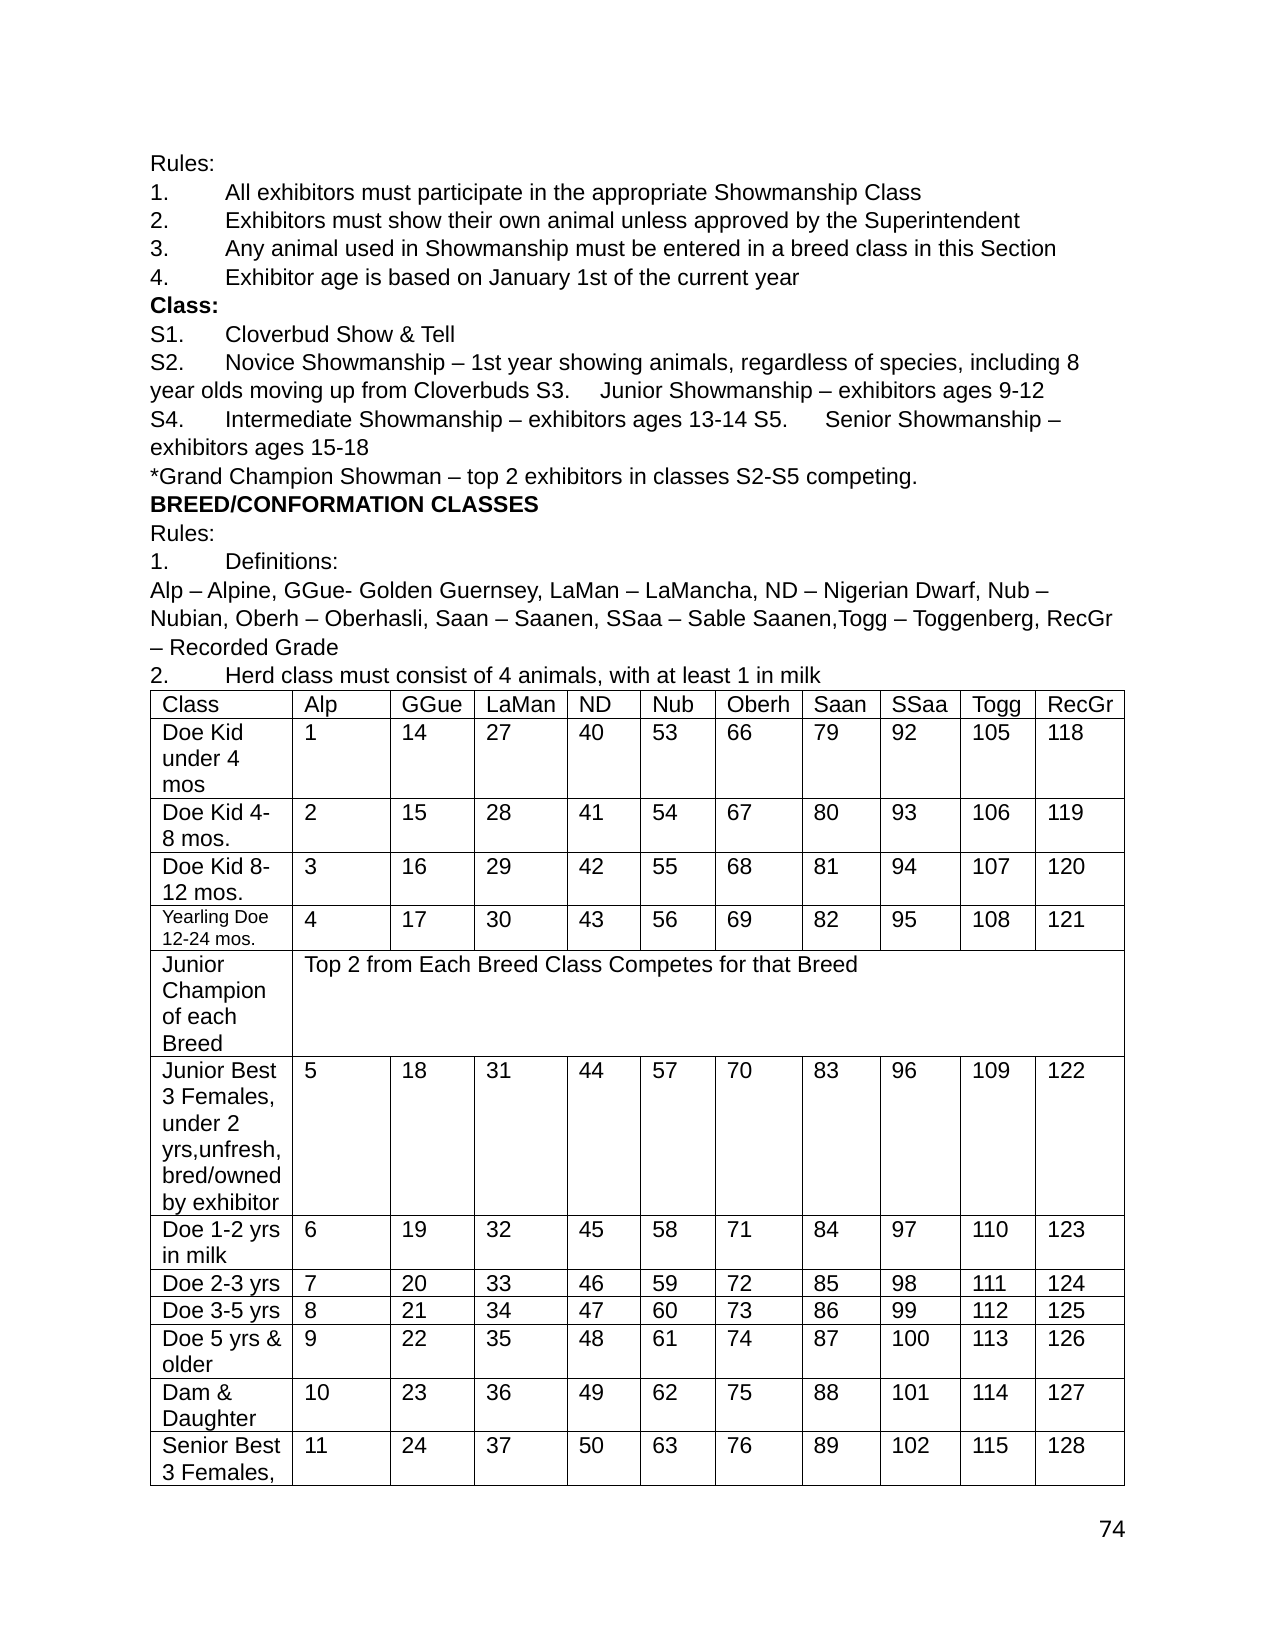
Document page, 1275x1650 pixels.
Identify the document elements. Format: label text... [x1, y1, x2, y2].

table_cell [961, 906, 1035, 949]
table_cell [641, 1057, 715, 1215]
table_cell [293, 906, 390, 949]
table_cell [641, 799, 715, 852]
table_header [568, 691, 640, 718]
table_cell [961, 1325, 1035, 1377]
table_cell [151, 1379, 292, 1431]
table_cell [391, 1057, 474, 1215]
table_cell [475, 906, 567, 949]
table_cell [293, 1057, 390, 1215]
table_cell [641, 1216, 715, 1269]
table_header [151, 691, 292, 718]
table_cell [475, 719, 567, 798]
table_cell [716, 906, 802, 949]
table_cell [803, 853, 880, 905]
text S4. Intermediate Showmanship – exhibitors ages 13-14 S5. Senior Showmanship – exhibitors ages 15-18 [150, 406, 1125, 461]
text BREED/CONFORMATION CLASSES [150, 491, 1125, 518]
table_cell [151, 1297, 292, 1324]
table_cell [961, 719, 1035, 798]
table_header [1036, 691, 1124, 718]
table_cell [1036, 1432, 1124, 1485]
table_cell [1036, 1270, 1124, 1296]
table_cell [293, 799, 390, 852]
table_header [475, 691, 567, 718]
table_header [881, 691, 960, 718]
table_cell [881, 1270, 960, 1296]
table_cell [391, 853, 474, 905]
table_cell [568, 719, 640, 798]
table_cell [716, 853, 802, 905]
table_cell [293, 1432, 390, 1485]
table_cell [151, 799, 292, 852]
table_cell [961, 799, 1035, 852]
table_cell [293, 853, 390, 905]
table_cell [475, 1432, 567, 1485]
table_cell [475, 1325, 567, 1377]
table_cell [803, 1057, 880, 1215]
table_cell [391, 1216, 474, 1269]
text 1. All exhibitors must participate in the appropriate Showmanship Class [150, 178, 1125, 205]
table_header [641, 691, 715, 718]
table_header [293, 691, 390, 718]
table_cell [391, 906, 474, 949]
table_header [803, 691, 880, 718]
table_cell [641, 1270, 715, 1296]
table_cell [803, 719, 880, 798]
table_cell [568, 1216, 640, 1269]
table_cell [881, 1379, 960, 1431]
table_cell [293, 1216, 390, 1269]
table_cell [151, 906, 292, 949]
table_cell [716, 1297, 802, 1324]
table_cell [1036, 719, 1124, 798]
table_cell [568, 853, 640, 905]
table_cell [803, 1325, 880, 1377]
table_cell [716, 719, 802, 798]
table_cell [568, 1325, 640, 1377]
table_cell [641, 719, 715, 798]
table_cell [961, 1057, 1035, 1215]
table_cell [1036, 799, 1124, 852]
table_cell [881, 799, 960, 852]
text *Grand Champion Showman – top 2 exhibitors in classes S2-S5 competing. [150, 463, 1125, 489]
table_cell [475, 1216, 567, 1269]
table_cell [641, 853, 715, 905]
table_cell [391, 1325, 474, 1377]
text S2. Novice Showmanship – 1st year showing animals, regardless of species, including 8 year olds moving up from Cloverbuds S3. Junior Showmanship – exhibitors ages 9-12 [150, 349, 1125, 404]
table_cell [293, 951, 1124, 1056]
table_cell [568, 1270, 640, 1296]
text Rules: [150, 520, 1125, 546]
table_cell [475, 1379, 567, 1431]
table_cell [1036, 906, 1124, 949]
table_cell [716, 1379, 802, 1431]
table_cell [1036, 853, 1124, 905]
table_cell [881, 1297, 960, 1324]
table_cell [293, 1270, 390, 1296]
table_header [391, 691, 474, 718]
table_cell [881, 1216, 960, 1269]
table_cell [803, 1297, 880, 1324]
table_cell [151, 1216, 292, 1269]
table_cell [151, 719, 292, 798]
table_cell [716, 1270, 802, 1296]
text 3. Any animal used in Showmanship must be entered in a breed class in this Section [150, 235, 1125, 262]
text Class: [150, 292, 1125, 318]
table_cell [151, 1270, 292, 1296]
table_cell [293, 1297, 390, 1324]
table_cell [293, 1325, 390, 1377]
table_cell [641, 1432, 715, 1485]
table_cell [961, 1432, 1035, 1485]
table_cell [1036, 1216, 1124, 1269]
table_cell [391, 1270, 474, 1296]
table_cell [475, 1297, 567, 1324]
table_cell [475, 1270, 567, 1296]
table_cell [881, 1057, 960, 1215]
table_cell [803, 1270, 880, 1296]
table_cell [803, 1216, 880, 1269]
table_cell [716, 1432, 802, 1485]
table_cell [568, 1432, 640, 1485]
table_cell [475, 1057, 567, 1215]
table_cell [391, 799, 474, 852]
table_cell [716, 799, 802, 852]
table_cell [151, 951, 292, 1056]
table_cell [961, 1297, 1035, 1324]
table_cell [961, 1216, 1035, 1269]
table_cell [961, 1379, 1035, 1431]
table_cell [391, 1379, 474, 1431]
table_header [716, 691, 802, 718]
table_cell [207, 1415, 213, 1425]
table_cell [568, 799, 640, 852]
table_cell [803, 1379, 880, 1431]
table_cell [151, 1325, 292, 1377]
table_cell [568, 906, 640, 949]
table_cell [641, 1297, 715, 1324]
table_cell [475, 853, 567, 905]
text 2. Herd class must consist of 4 animals, with at least 1 in milk [150, 662, 1125, 688]
text 2. Exhibitors must show their own animal unless approved by the Superintendent [150, 207, 1125, 233]
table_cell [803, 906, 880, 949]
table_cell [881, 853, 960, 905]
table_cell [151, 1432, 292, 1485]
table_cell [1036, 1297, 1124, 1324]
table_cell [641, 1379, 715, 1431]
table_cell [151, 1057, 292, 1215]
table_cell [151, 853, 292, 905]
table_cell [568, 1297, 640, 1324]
text Alp – Alpine, GGue- Golden Guernsey, LaMan – LaMancha, ND – Nigerian Dwarf, Nub – Nubian, Oberh – Oberhasli, Saan – Saanen, SSaa – Sable Saanen,Togg – Toggenberg, RecGr – Recorded Grade [150, 577, 1125, 660]
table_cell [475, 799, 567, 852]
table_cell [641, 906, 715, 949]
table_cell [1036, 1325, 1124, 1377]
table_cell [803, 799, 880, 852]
text 4. Exhibitor age is based on January 1st of the current year [150, 264, 1125, 290]
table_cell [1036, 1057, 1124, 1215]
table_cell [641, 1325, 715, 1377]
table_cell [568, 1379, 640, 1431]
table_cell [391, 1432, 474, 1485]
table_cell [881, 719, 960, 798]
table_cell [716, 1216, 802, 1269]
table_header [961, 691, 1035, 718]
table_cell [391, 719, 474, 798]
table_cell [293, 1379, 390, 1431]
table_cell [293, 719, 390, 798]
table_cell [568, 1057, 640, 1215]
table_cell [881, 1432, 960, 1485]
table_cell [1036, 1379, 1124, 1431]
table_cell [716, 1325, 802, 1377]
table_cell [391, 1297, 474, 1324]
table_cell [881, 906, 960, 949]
text S1. Cloverbud Show & Tell [150, 321, 1125, 347]
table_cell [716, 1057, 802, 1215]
text Rules: [150, 150, 1125, 176]
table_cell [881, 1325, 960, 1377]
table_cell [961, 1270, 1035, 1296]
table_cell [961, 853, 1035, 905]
text 1. Definitions: [150, 548, 1125, 574]
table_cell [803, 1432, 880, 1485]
